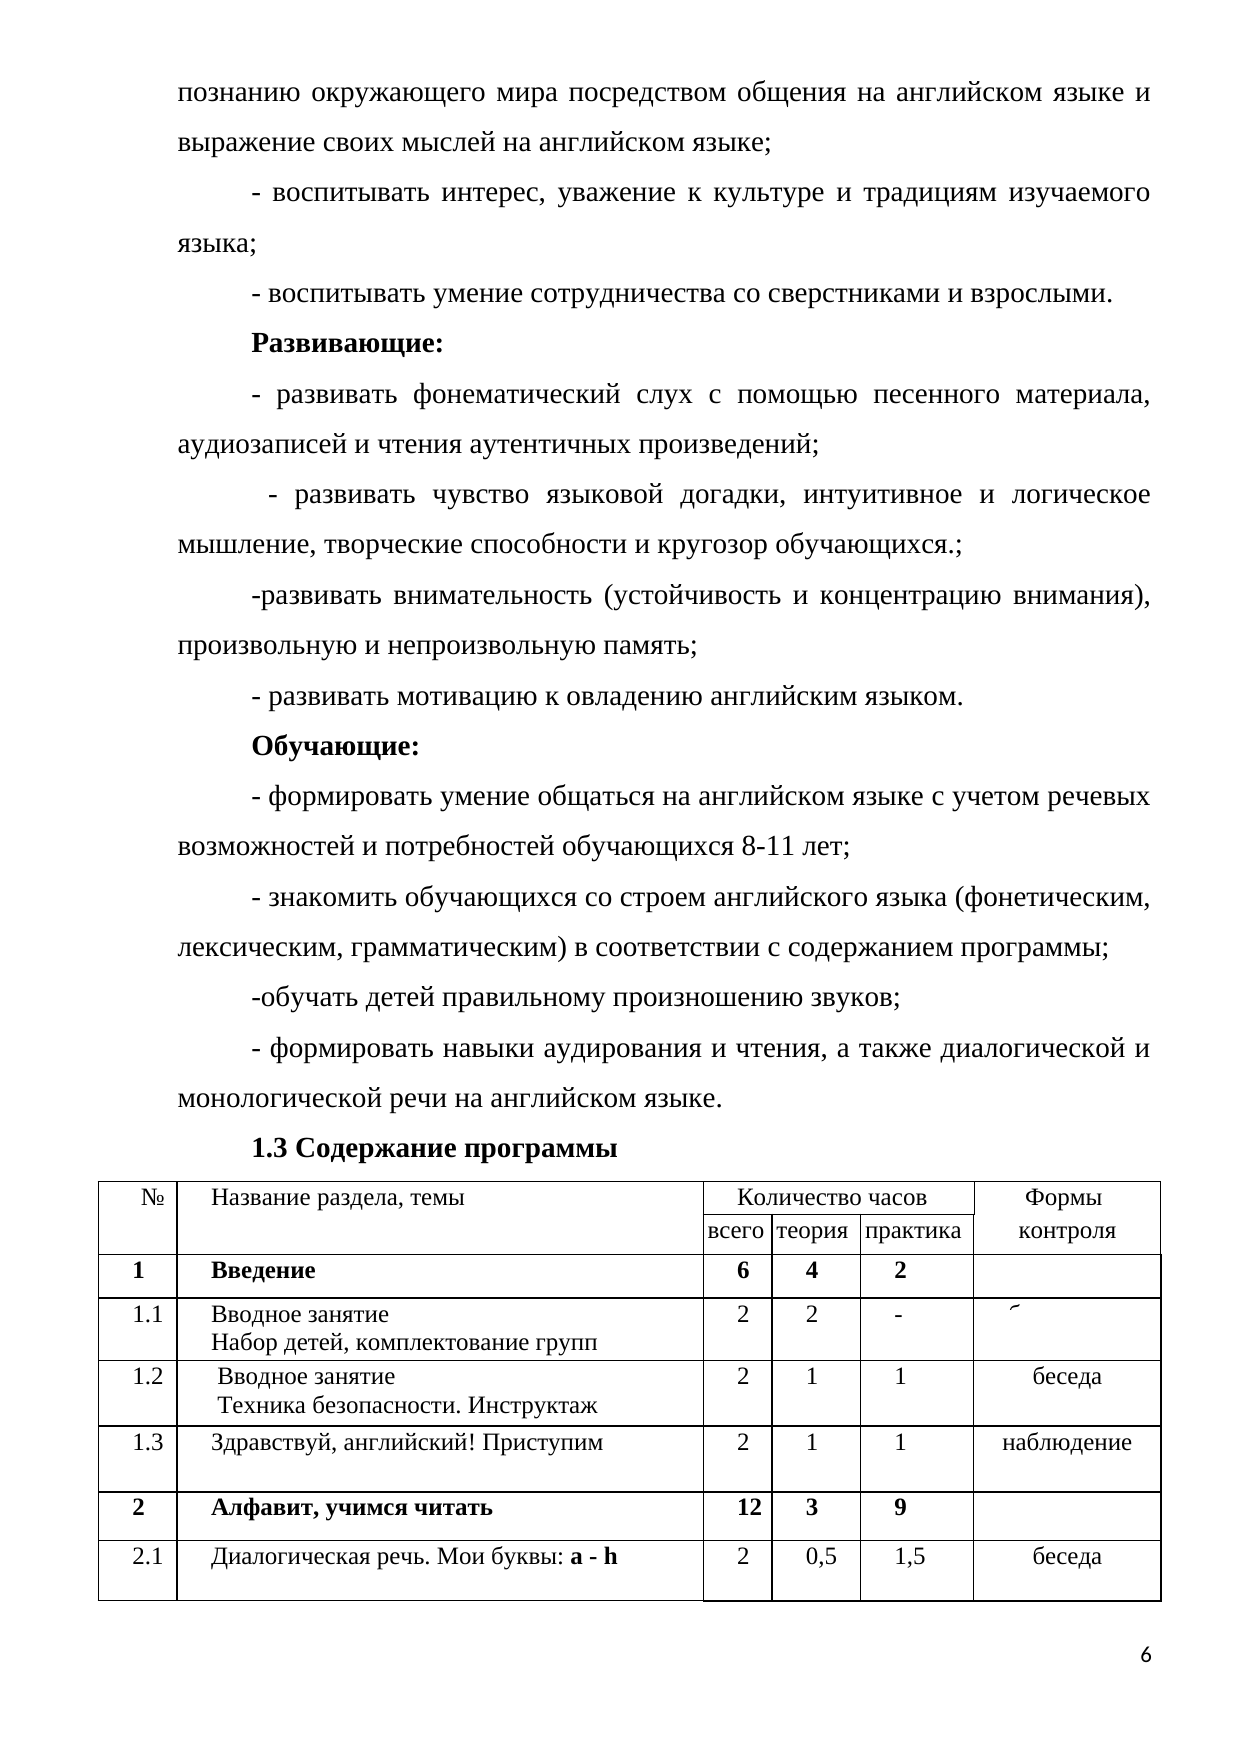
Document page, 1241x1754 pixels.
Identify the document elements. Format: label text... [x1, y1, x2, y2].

table_cell 2 [704, 1427, 771, 1491]
text - развивать чувство языковой догадки, интуитивное и логическое мышление, творческие способности и кругозор обучающихся.; [177, 476, 1152, 560]
table_cell Вводное занятие Набор детей, комплектование групп [178, 1299, 703, 1360]
table_header № [99, 1182, 176, 1253]
text - развивать мотивацию к овладению английским языком. [177, 678, 1152, 711]
table_cell Вводное занятие Техника безопасности. Инструктаж [178, 1361, 703, 1425]
text - формировать навыки аудирования и чтения, а также диалогической и монологической речи на английском языке. [177, 1030, 1152, 1114]
table_cell 1 [773, 1427, 860, 1491]
table_cell практика [861, 1215, 973, 1253]
table_cell 2 [861, 1255, 973, 1297]
table_cell 0,5 [773, 1541, 860, 1600]
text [177, 74, 1152, 158]
table_cell 1 [861, 1427, 973, 1491]
table_cell 9 [861, 1493, 973, 1539]
table_cell беседа [974, 1361, 1160, 1425]
table_cell 2 [704, 1299, 771, 1360]
table_cell контроля [974, 1214, 1160, 1253]
table_cell наблюдение [974, 1427, 1160, 1491]
table_cell беседа [974, 1541, 1160, 1600]
table_header Формы аттестации [975, 1182, 1160, 1213]
table_cell 1,5 [861, 1541, 973, 1600]
table_cell 1 [773, 1361, 860, 1425]
table_cell [974, 1299, 1160, 1360]
table_cell Здравствуй, английский! Приступим [178, 1427, 703, 1491]
table_header Количество часов Из них [704, 1182, 974, 1213]
text 1.3 Содержание программы [177, 1130, 1152, 1164]
table_cell Алфавит, учимся читать [178, 1493, 703, 1539]
table_cell 1 [861, 1361, 973, 1425]
text -развивать внимательность (устойчивость и концентрацию внимания), произвольную и непроизвольную память; [177, 577, 1152, 661]
text - развивать фонематический слух с помощью песенного материала, аудиозаписей и чтения аутентичных произведений; [177, 376, 1152, 459]
table_cell 2 [773, 1299, 860, 1360]
table_cell 3 [773, 1493, 860, 1539]
table_cell [974, 1493, 1160, 1539]
table_cell 4 [773, 1255, 860, 1297]
table_cell 2 [704, 1361, 771, 1425]
table_header Название раздела, темы [178, 1182, 703, 1253]
text - формировать умение общаться на английском языке с учетом речевых возможностей и потребностей обучающихся 8-11 лет; [177, 778, 1152, 862]
table_cell теория [773, 1215, 860, 1253]
text -обучать детей правильному произношению звуков; [177, 979, 1152, 1013]
text Развивающие: [177, 325, 1152, 359]
table_cell - [861, 1299, 973, 1360]
table_cell 1.3 [99, 1427, 176, 1491]
text - воспитывать умение сотрудничества со сверстниками и взрослыми. [177, 275, 1152, 309]
table_cell 12 [704, 1493, 771, 1539]
table_cell 1 [99, 1255, 176, 1297]
text - воспитывать интерес, уважение к культуре и традициям изучаемого языка; [177, 174, 1152, 258]
table_cell 6 [704, 1255, 771, 1297]
table_cell 1.1 [99, 1299, 176, 1360]
table_cell Введение [178, 1255, 703, 1297]
table_cell 1.2 [99, 1361, 176, 1425]
table_cell [974, 1255, 1160, 1297]
table_cell 2 [704, 1541, 771, 1600]
table_cell Диалогическая речь. Мои буквы: a - h [178, 1541, 703, 1600]
table_cell 2 [99, 1493, 176, 1539]
text Обучающие: [177, 728, 1152, 761]
table_cell 2.1 [99, 1541, 176, 1600]
table_cell всего [704, 1215, 771, 1253]
text - знакомить обучающихся со строем английского языка (фонетическим, лексическим, грамматическим) в соответствии с содержанием программы; [177, 879, 1152, 963]
